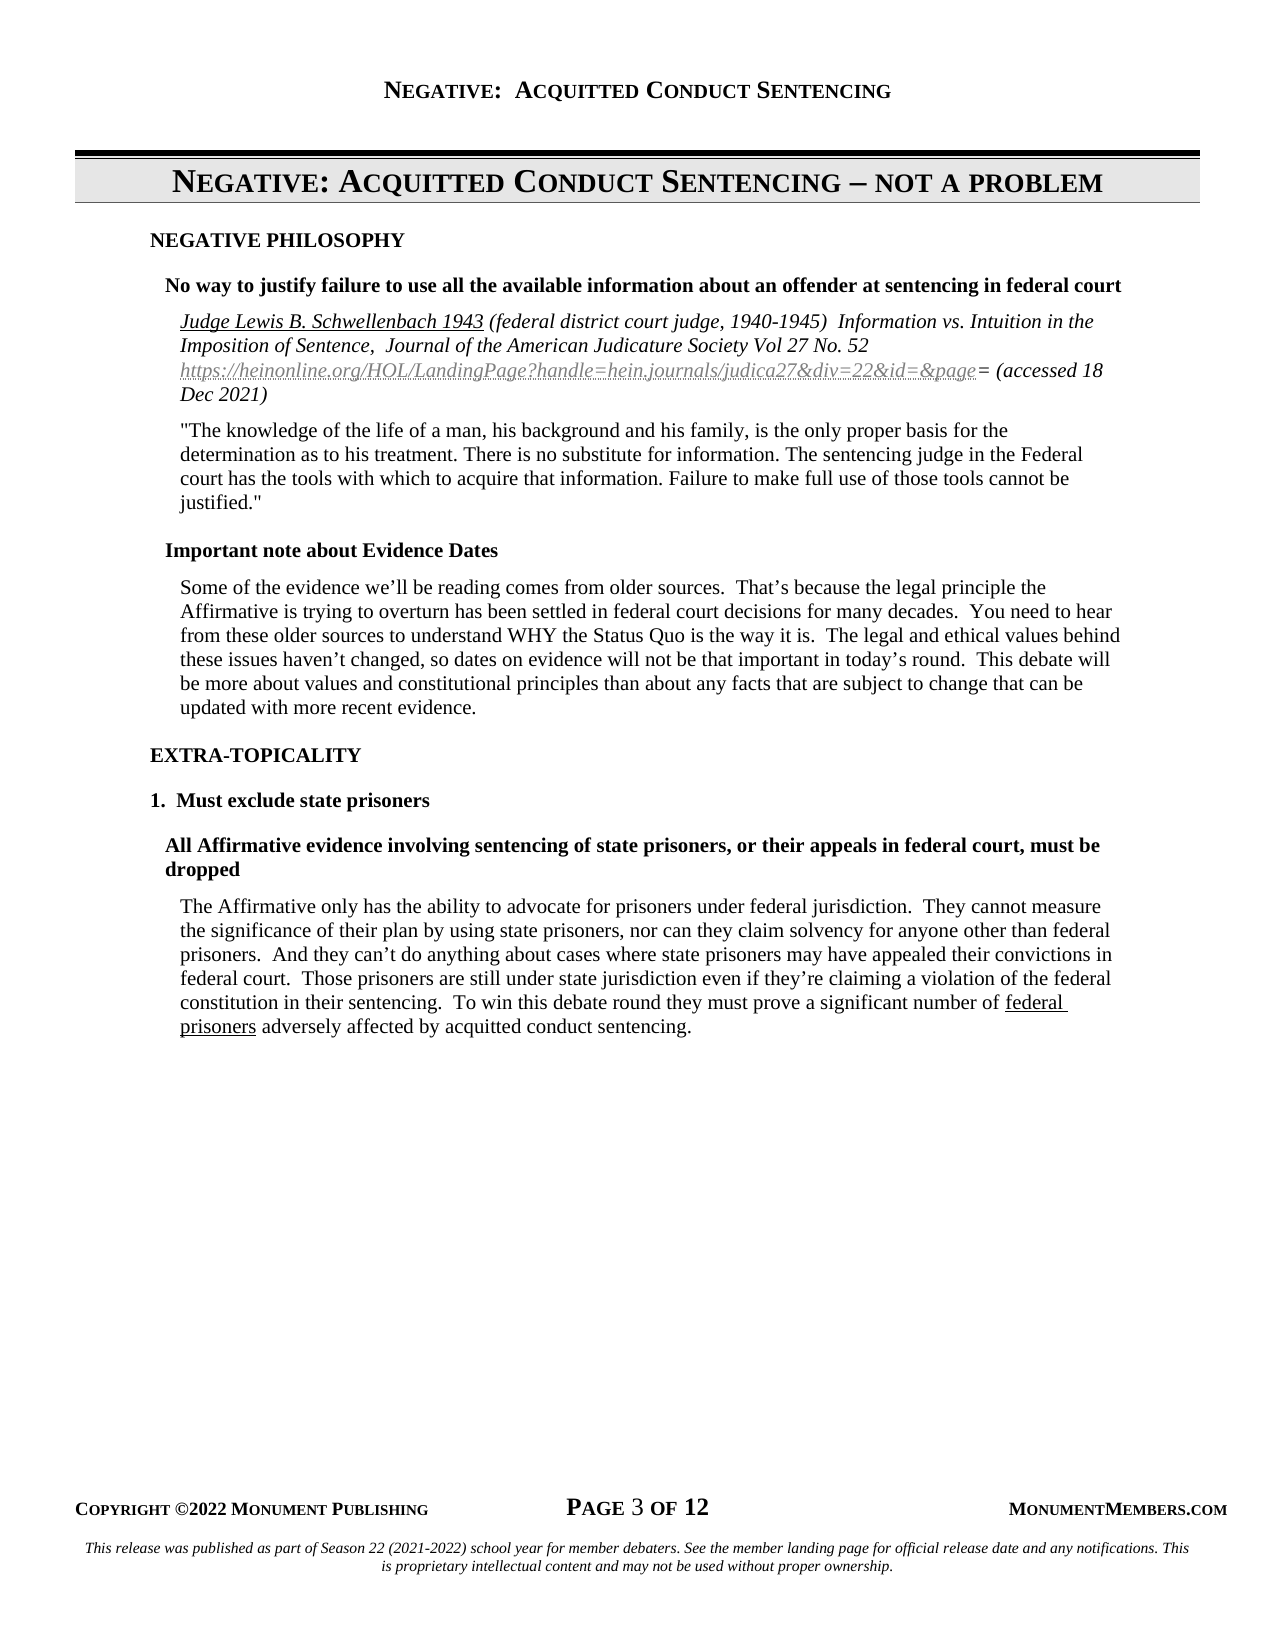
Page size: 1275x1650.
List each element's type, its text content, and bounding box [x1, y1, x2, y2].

text Judge Lewis B. Schwellenbach 1943 (federal district court judge, 1940-1945) Information vs. Intuition in the Imposition of Sentence, Journal of the American Judicature Society Vol 27 No. 52 https://heinonline.org/HOL/LandingPage?handle=hein.journals/judica27&div=22&id=&page= (accessed 18 Dec 2021) [180, 309, 1125, 406]
text NEGATIVE PHILOSOPHY [150, 228, 1125, 252]
text No way to justify failure to use all the available information about an offender at sentencing in federal court [165, 273, 1125, 297]
text All Affirmative evidence involving sentencing of state prisoners, or their appeals in federal court, must be dropped [165, 833, 1125, 881]
title Negative: Acquitted Conduct Sentencing – not a problem [75, 159, 1200, 202]
text Some of the evidence we’ll be reading comes from older sources. That’s because the legal principle the Affirmative is trying to overturn has been settled in federal court decisions for many decades. You need to hear from these older sources to understand WHY the Status Quo is the way it is. The legal and ethical values behind these issues haven’t changed, so dates on evidence will not be that important in today’s round. This debate will be more about values and constitutional principles than about any facts that are subject to change that can be updated with more recent evidence. [180, 575, 1125, 719]
text 1. Must exclude state prisoners [150, 788, 1125, 812]
text "The knowledge of the life of a man, his background and his family, is the only proper basis for the determination as to his treatment. There is no substitute for information. The sentencing judge in the Federal court has the tools with which to acquire that information. Failure to make full use of those tools cannot be justified." [180, 418, 1125, 514]
text The Affirmative only has the ability to advocate for prisoners under federal jurisdiction. They cannot measure the significance of their plan by using state prisoners, nor can they claim solvency for anyone other than federal prisoners. And they can’t do anything about cases where state prisoners may have appealed their convictions in federal court. Those prisoners are still under state jurisdiction even if they’re claiming a violation of the federal constitution in their sentencing. To win this debate round they must prove a significant number of federal prisoners adversely affected by acquitted conduct sentencing. [180, 894, 1125, 1038]
text EXTRA-TOPICALITY [150, 719, 1125, 767]
text Important note about Evidence Dates [165, 538, 1125, 562]
